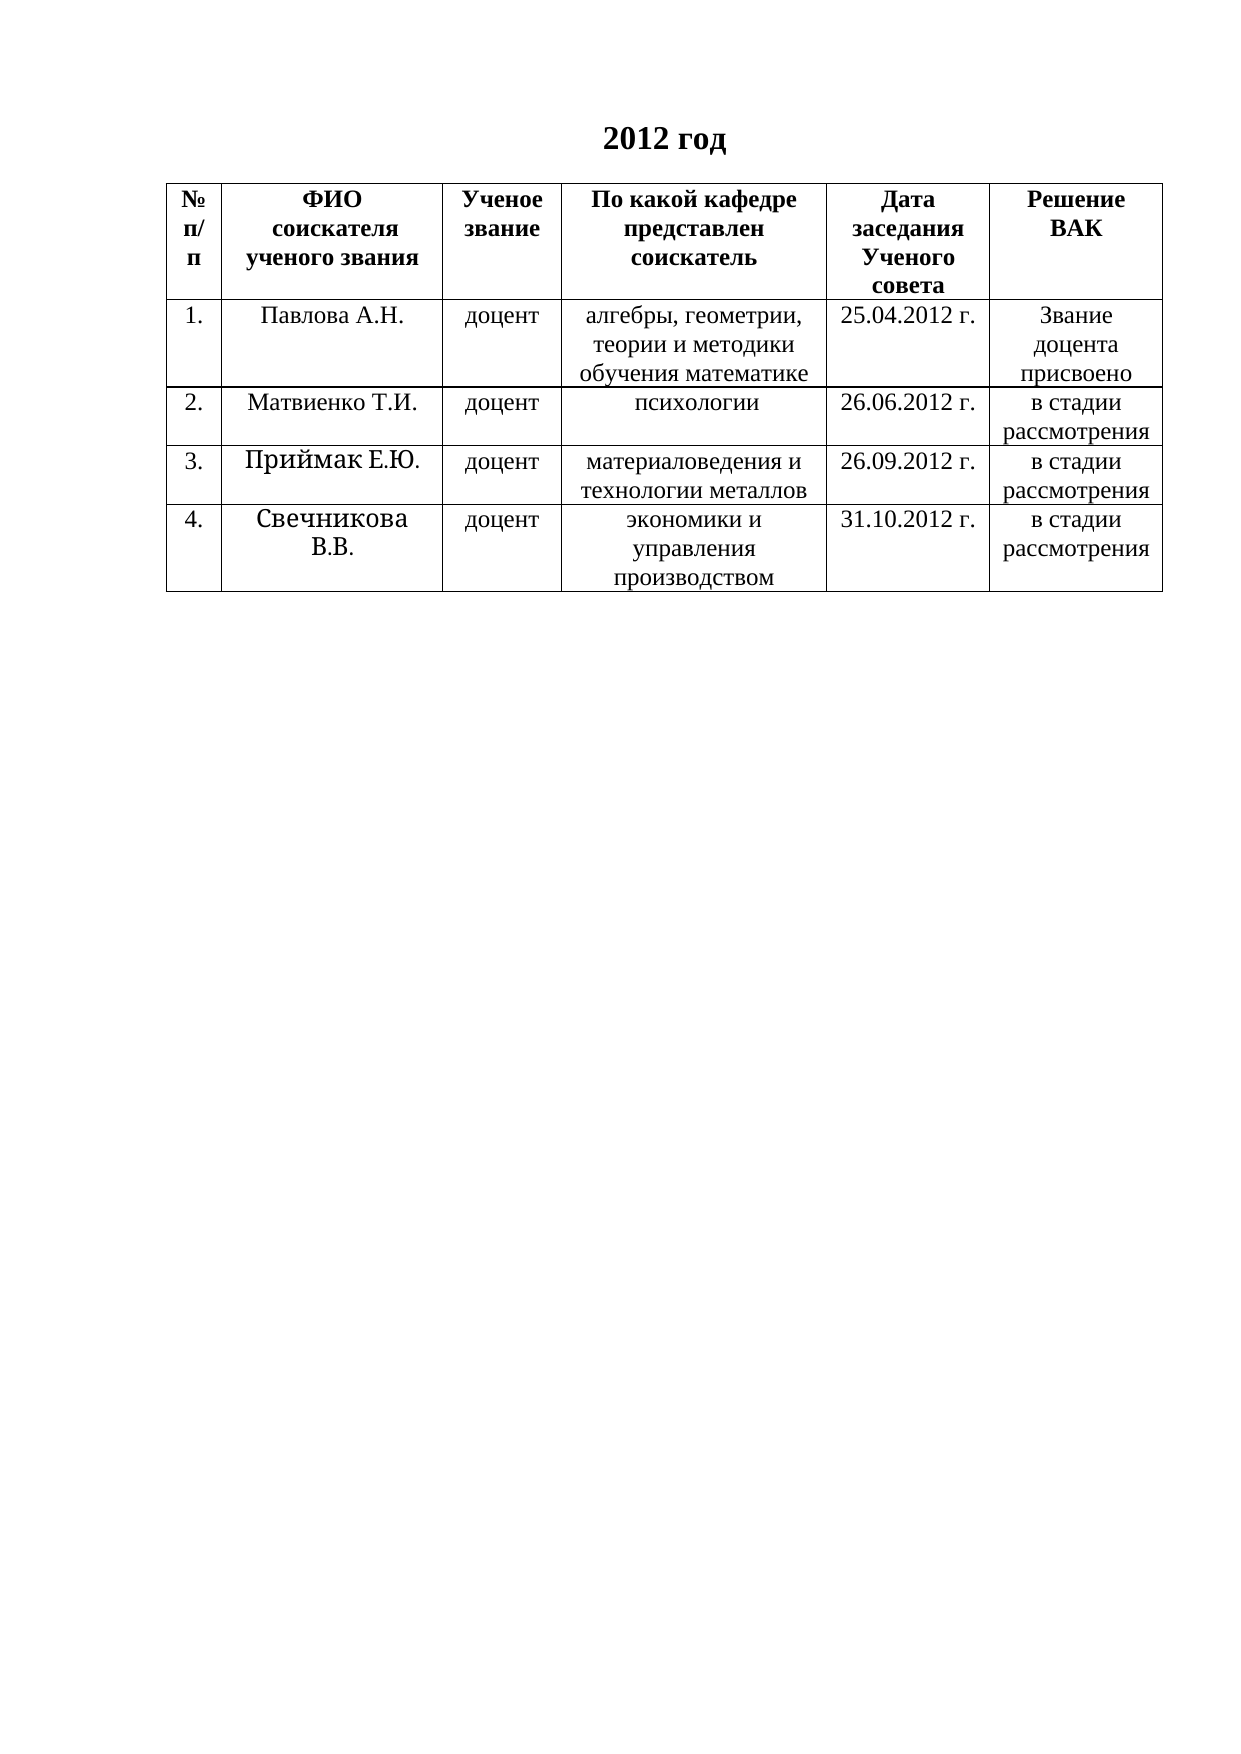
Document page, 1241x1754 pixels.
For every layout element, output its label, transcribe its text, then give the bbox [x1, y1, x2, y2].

table_cell Приймак Е.Ю. [222, 446, 442, 503]
table_cell 25.04.2012 г. [827, 300, 989, 386]
table_cell 26.09.2012 г. [827, 446, 989, 503]
table_cell Матвиенко Т.И. [222, 388, 442, 445]
table_cell 3. [167, 446, 221, 503]
table_cell доцент [443, 446, 561, 503]
table_cell 2. [167, 388, 221, 445]
table_cell психологии [562, 388, 826, 445]
table_cell Звание доцента присвоено [990, 300, 1162, 386]
table_cell 4. [167, 505, 221, 591]
table_header Ученое звание [443, 184, 561, 299]
table_cell в стадии рассмотрения [990, 388, 1162, 445]
table_header №п/п [167, 184, 221, 299]
table_cell доцент [443, 505, 561, 591]
table_cell 31.10.2012 г. [827, 505, 989, 591]
table_header По какой кафедре представлен соискатель [562, 184, 826, 299]
table_cell алгебры, геометрии, теории и методики обучения математике [562, 300, 826, 386]
table_cell в стадии рассмотрения [990, 446, 1162, 503]
table_header ФИО соискателя ученого звания [222, 184, 442, 299]
table_cell Павлова А.Н. [222, 300, 442, 386]
table_cell 26.06.2012 г. [827, 388, 989, 445]
table_cell доцент [443, 388, 561, 445]
table_cell в стадии рассмотрения [990, 505, 1162, 591]
table_header Дата заседания Ученого совета [827, 184, 989, 299]
text 2012 год [177, 118, 1152, 156]
table_cell материаловедения и технологии металлов [562, 446, 826, 503]
table_cell Свечникова В.В. [222, 505, 442, 591]
table_header Решение ВАК [990, 184, 1162, 299]
table_cell доцент [443, 300, 561, 386]
table_cell экономики и управления производством [562, 505, 826, 591]
table_cell 1. [167, 300, 221, 386]
